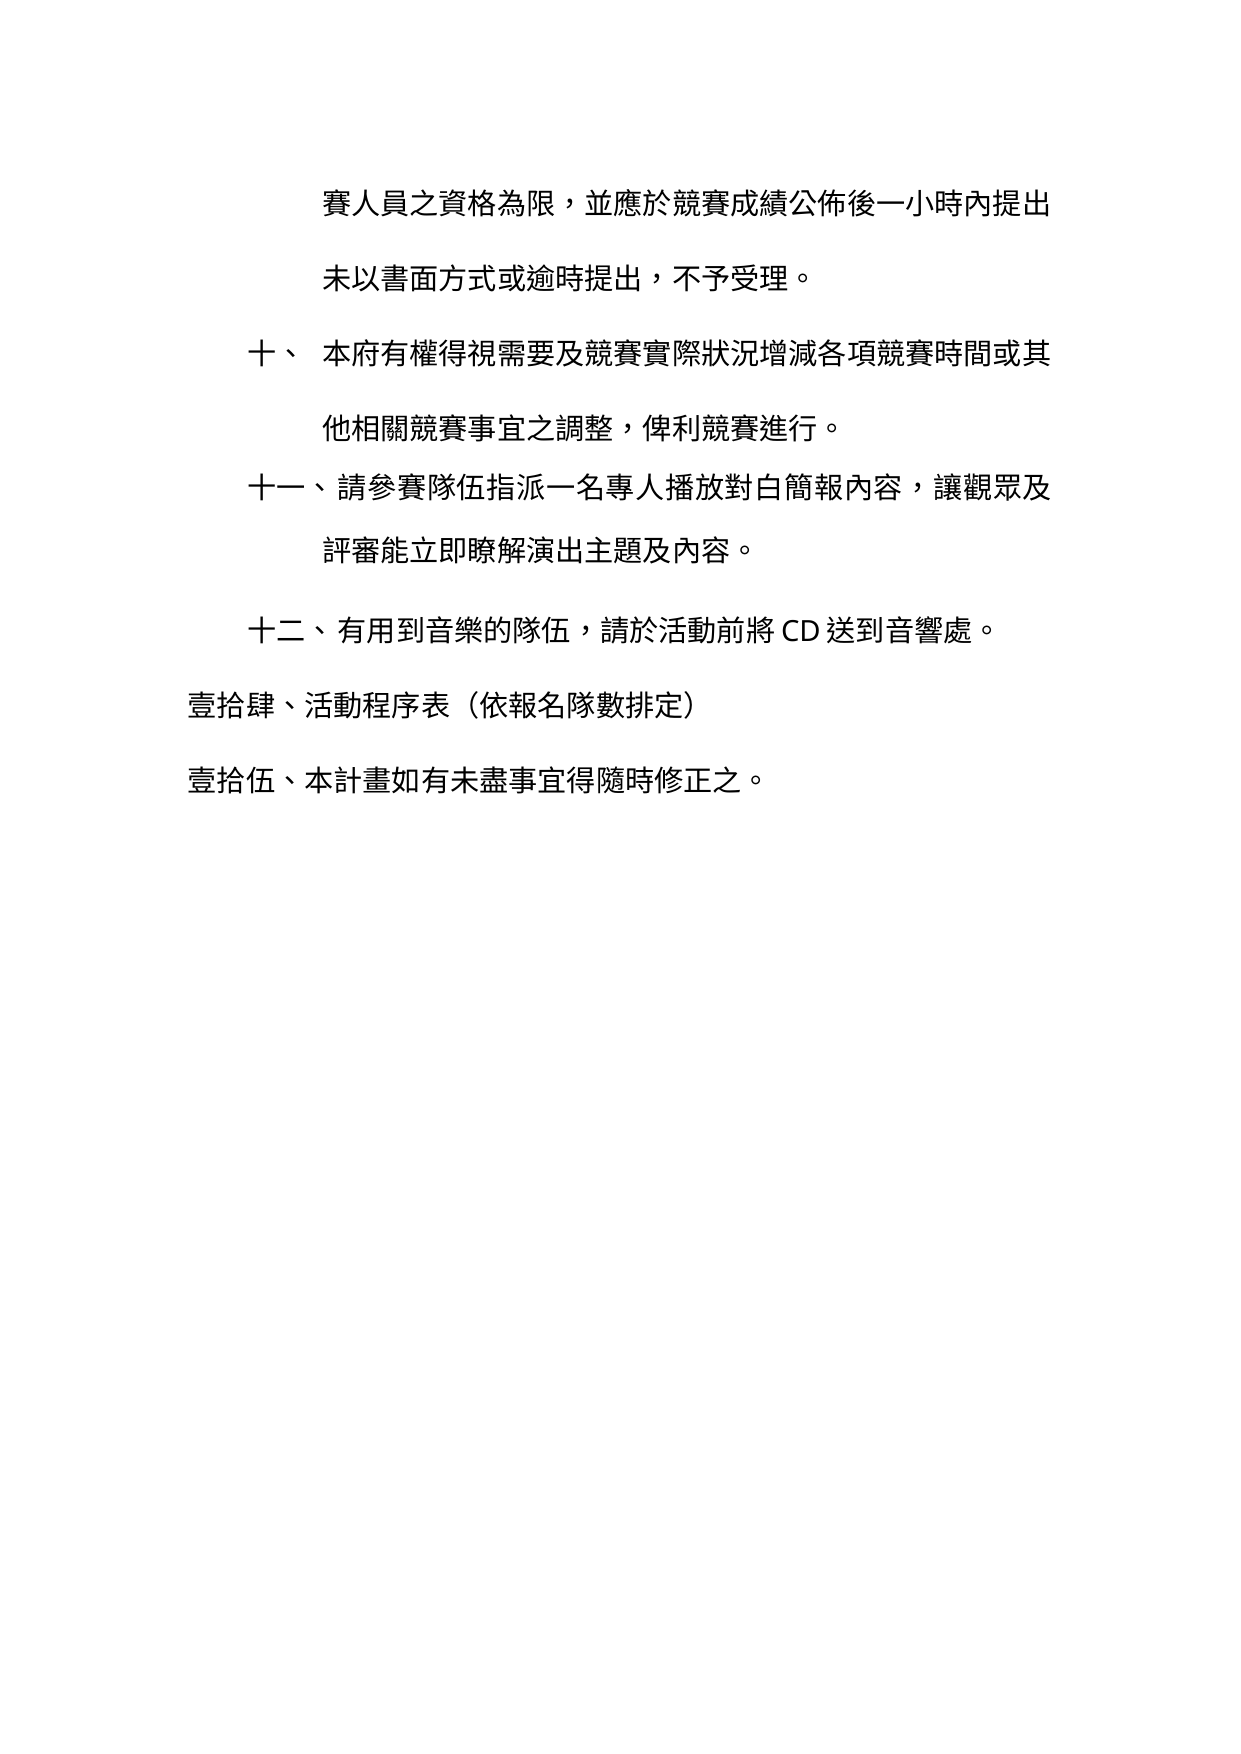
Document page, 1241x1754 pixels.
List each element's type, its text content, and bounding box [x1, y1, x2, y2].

list 有用到音樂的隊伍，請於活動前將CD送到音響處。 [247, 591, 1053, 666]
text 壹拾肆、活動程序表（依報名隊數排定） [187, 666, 1053, 741]
list 請參賽隊伍指派一名專人播放對白簡報內容，讓觀眾及評審能立即瞭解演出主題及內容。 [247, 464, 1053, 570]
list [247, 164, 1053, 314]
list 本府有權得視需要及競賽實際狀況增減各項競賽時間或其他相關競賽事宜之調整，俾利競賽進行。 [247, 314, 1053, 464]
text 壹拾伍、本計畫如有未盡事宜得隨時修正之。 [187, 741, 1053, 816]
